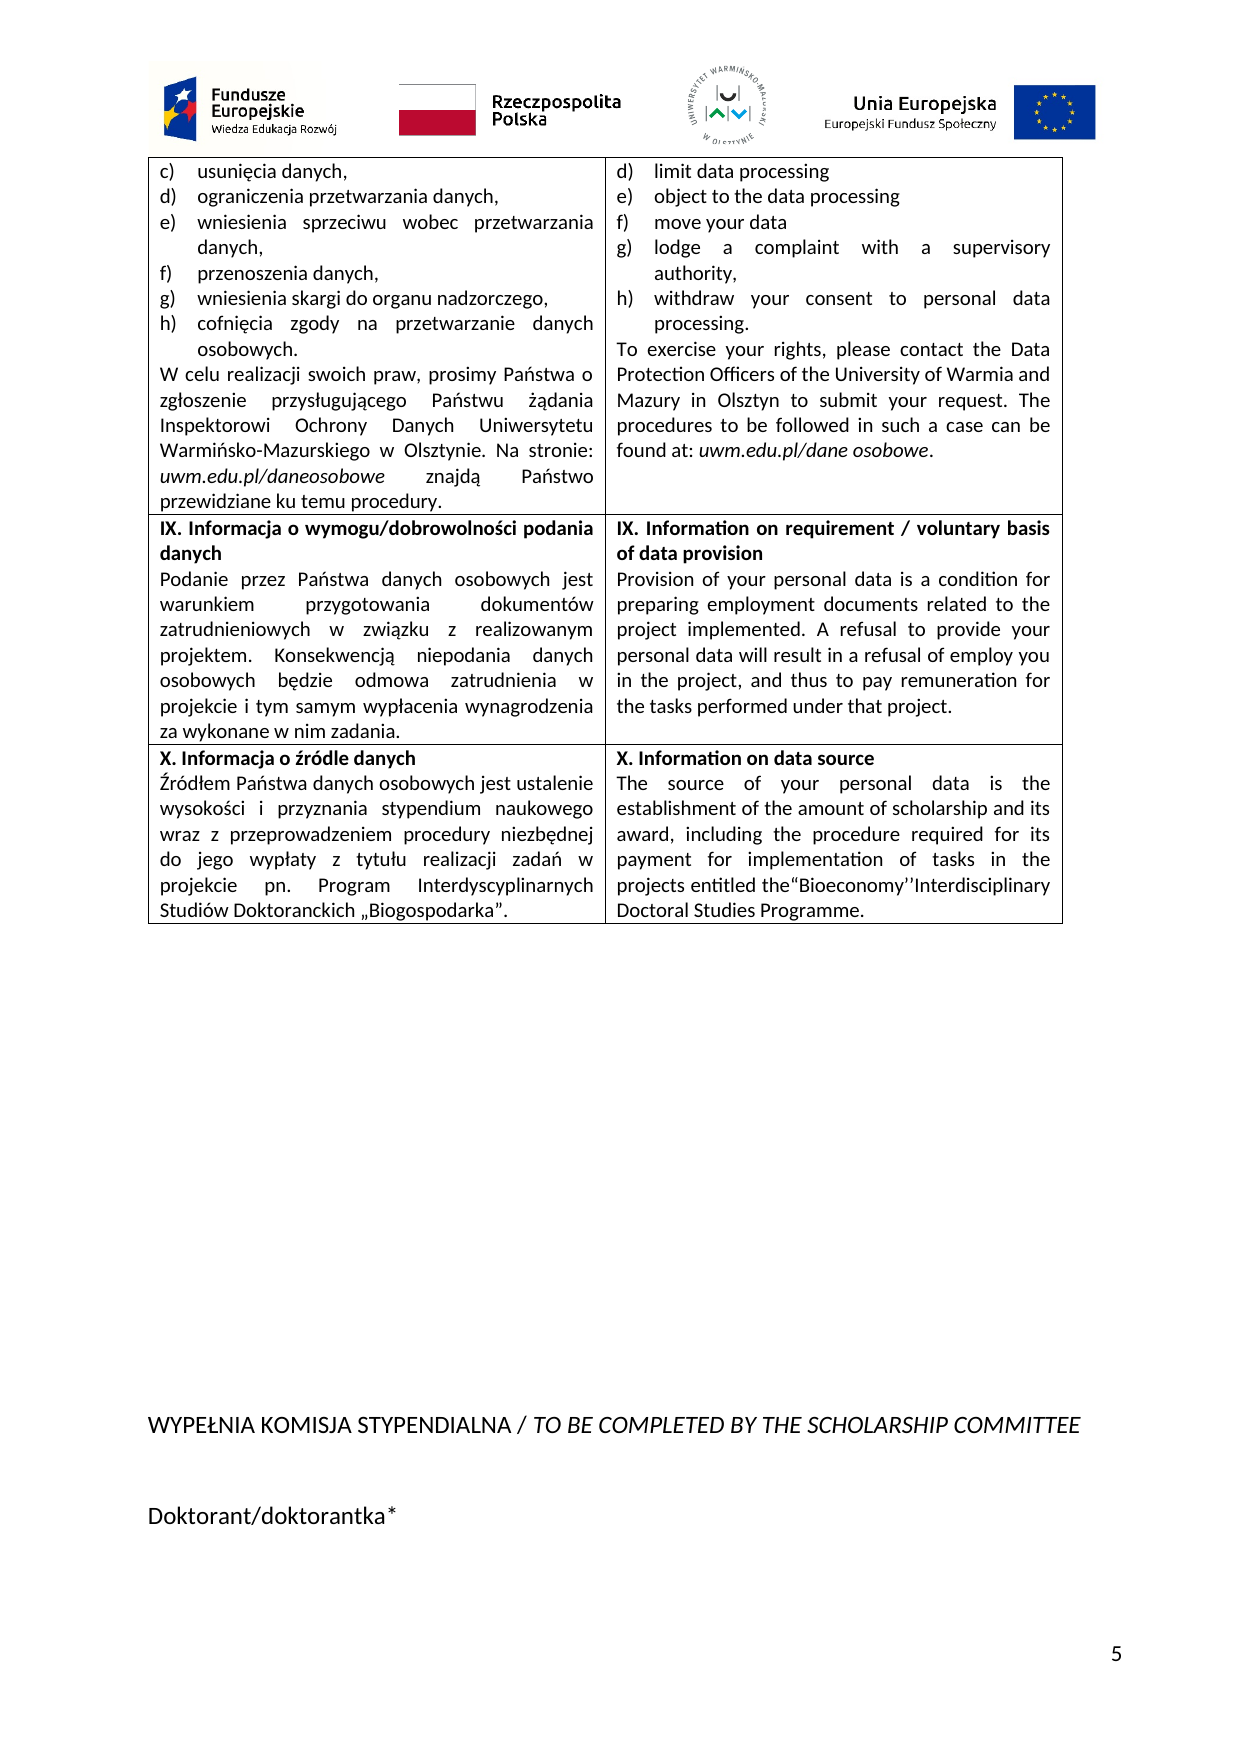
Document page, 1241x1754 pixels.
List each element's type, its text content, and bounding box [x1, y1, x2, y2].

table_cell X. Informacja o źródle danych Źródłem Państwa danych osobowych jest ustalenie wysokości i przyznania stypendium naukowego wraz z przeprowadzeniem procedury niezbędnej do jego wypłaty z tytułu realizacji zadań w projekcie pn. Program Interdyscyplinarnych Studiów Doktoranckich „Biogospodarka”. [149, 745, 605, 923]
picture [687, 65, 766, 144]
picture [382, 67, 637, 152]
text Doktorant/doktorantka* [148, 1500, 1122, 1531]
picture [148, 61, 352, 157]
text WYPEŁNIA KOMISJA STYPENDIALNA / TO BE COMPLETED BY THE SCHOLARSHIP COMMITTEE [148, 1409, 1122, 1439]
picture [807, 67, 1111, 155]
table_cell IX. Information on requirement / voluntary basis of data provision Provision of your personal data is a condition for preparing employment documents related to the project implemented. A refusal to provide your personal data will result in a refusal of employ you in the project, and thus to pay remuneration for the tasks performed under that project. [606, 515, 1062, 744]
table_cell X. Information on data source The source of your personal data is the establishment of the amount of scholarship and its award, including the procedure required for its payment for implementation of tasks in the projects entitled the“Bioeconomy’’Interdisciplinary Doctoral Studies Programme. [606, 745, 1062, 923]
table_cell IX. Informacja o wymogu/dobrowolności podania danych Podanie przez Państwa danych osobowych jest warunkiem przygotowania dokumentów zatrudnieniowych w związku z realizowanym projektem. Konsekwencją niepodania danych osobowych będzie odmowa zatrudnienia w projekcie i tym samym wypłacenia wynagrodzenia za wykonane w nim zadania. [149, 515, 605, 744]
